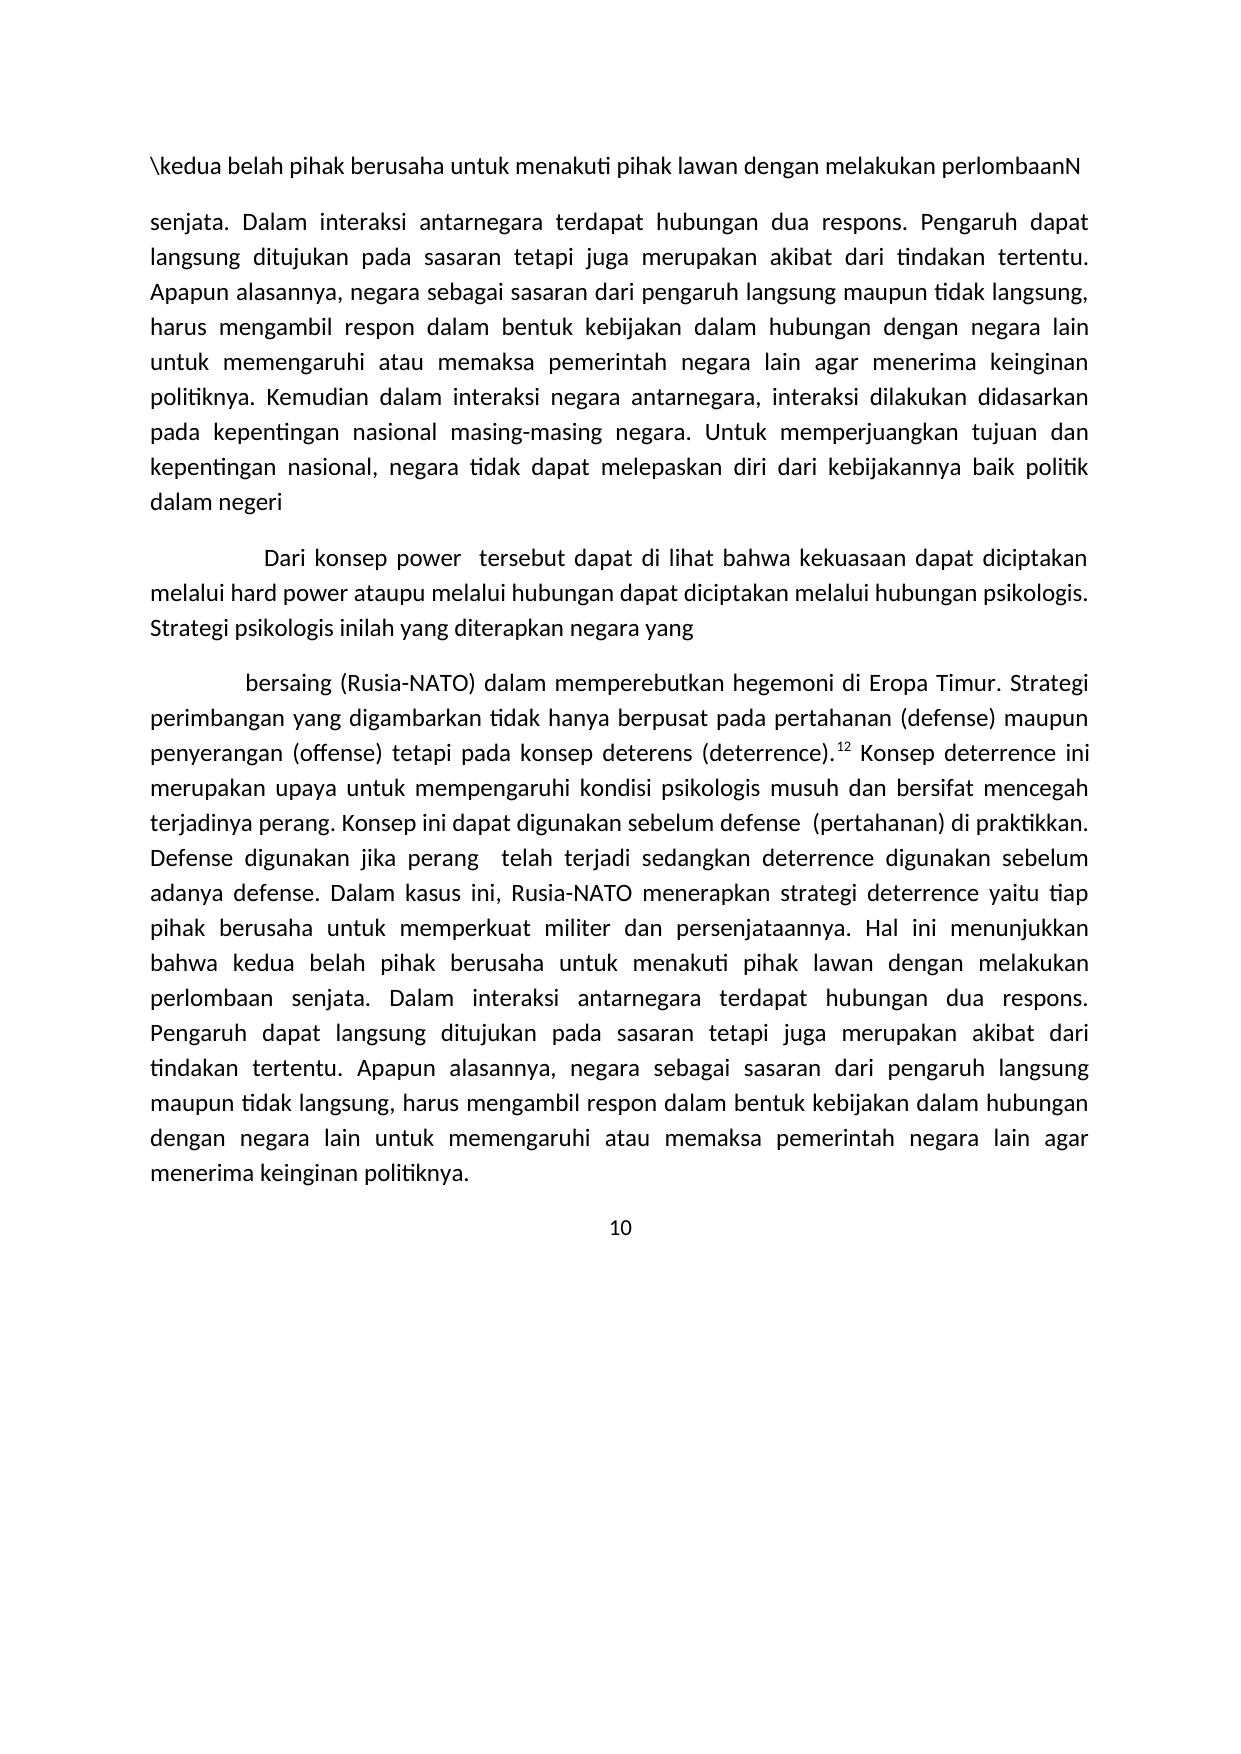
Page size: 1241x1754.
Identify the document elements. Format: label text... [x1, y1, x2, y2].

text Dari konsep power tersebut dapat di lihat bahwa kekuasaan dapat diciptakan melalui hard power ataupu melalui hubungan dapat diciptakan melalui hubungan psikologis. Strategi psikologis inilah yang diterapkan negara yang [150, 542, 1090, 642]
text \kedua belah pihak berusaha untuk menakuti pihak lawan dengan melakukan perlombaanN [150, 150, 1090, 181]
text senjata. Dalam interaksi antarnegara terdapat hubungan dua respons. Pengaruh dapat langsung ditujukan pada sasaran tetapi juga merupakan akibat dari tindakan tertentu. Apapun alasannya, negara sebagai sasaran dari pengaruh langsung maupun tidak langsung, harus mengambil respon dalam bentuk kebijakan dalam hubungan dengan negara lain untuk memengaruhi atau memaksa pemerintah negara lain agar menerima keinginan politiknya. Kemudian dalam interaksi negara antarnegara, interaksi dilakukan didasarkan pada kepentingan nasional masing-masing negara. Untuk memperjuangkan tujuan dan kepentingan nasional, negara tidak dapat melepaskan diri dari kebijakannya baik politik dalam negeri [150, 206, 1090, 516]
text 10 [150, 1213, 1090, 1241]
text bersaing (Rusia-NATO) dalam memperebutkan hegemoni di Eropa Timur. Strategi perimbangan yang digambarkan tidak hanya berpusat pada pertahanan (defense) maupun penyerangan (offense) tetapi pada konsep deterens (deterrence).12 Konsep deterrence ini merupakan upaya untuk mempengaruhi kondisi psikologis musuh dan bersifat mencegah terjadinya perang. Konsep ini dapat digunakan sebelum defense (pertahanan) di praktikkan. Defense digunakan jika perang telah terjadi sedangkan deterrence digunakan sebelum adanya defense. Dalam kasus ini, Rusia-NATO menerapkan strategi deterrence yaitu tiap pihak berusaha untuk memperkuat militer dan persenjataannya. Hal ini menunjukkan bahwa kedua belah pihak berusaha untuk menakuti pihak lawan dengan melakukan perlombaan senjata. Dalam interaksi antarnegara terdapat hubungan dua respons. Pengaruh dapat langsung ditujukan pada sasaran tetapi juga merupakan akibat dari tindakan tertentu. Apapun alasannya, negara sebagai sasaran dari pengaruh langsung maupun tidak langsung, harus mengambil respon dalam bentuk kebijakan dalam hubungan dengan negara lain untuk memengaruhi atau memaksa pemerintah negara lain agar menerima keinginan politiknya. [150, 667, 1090, 1188]
